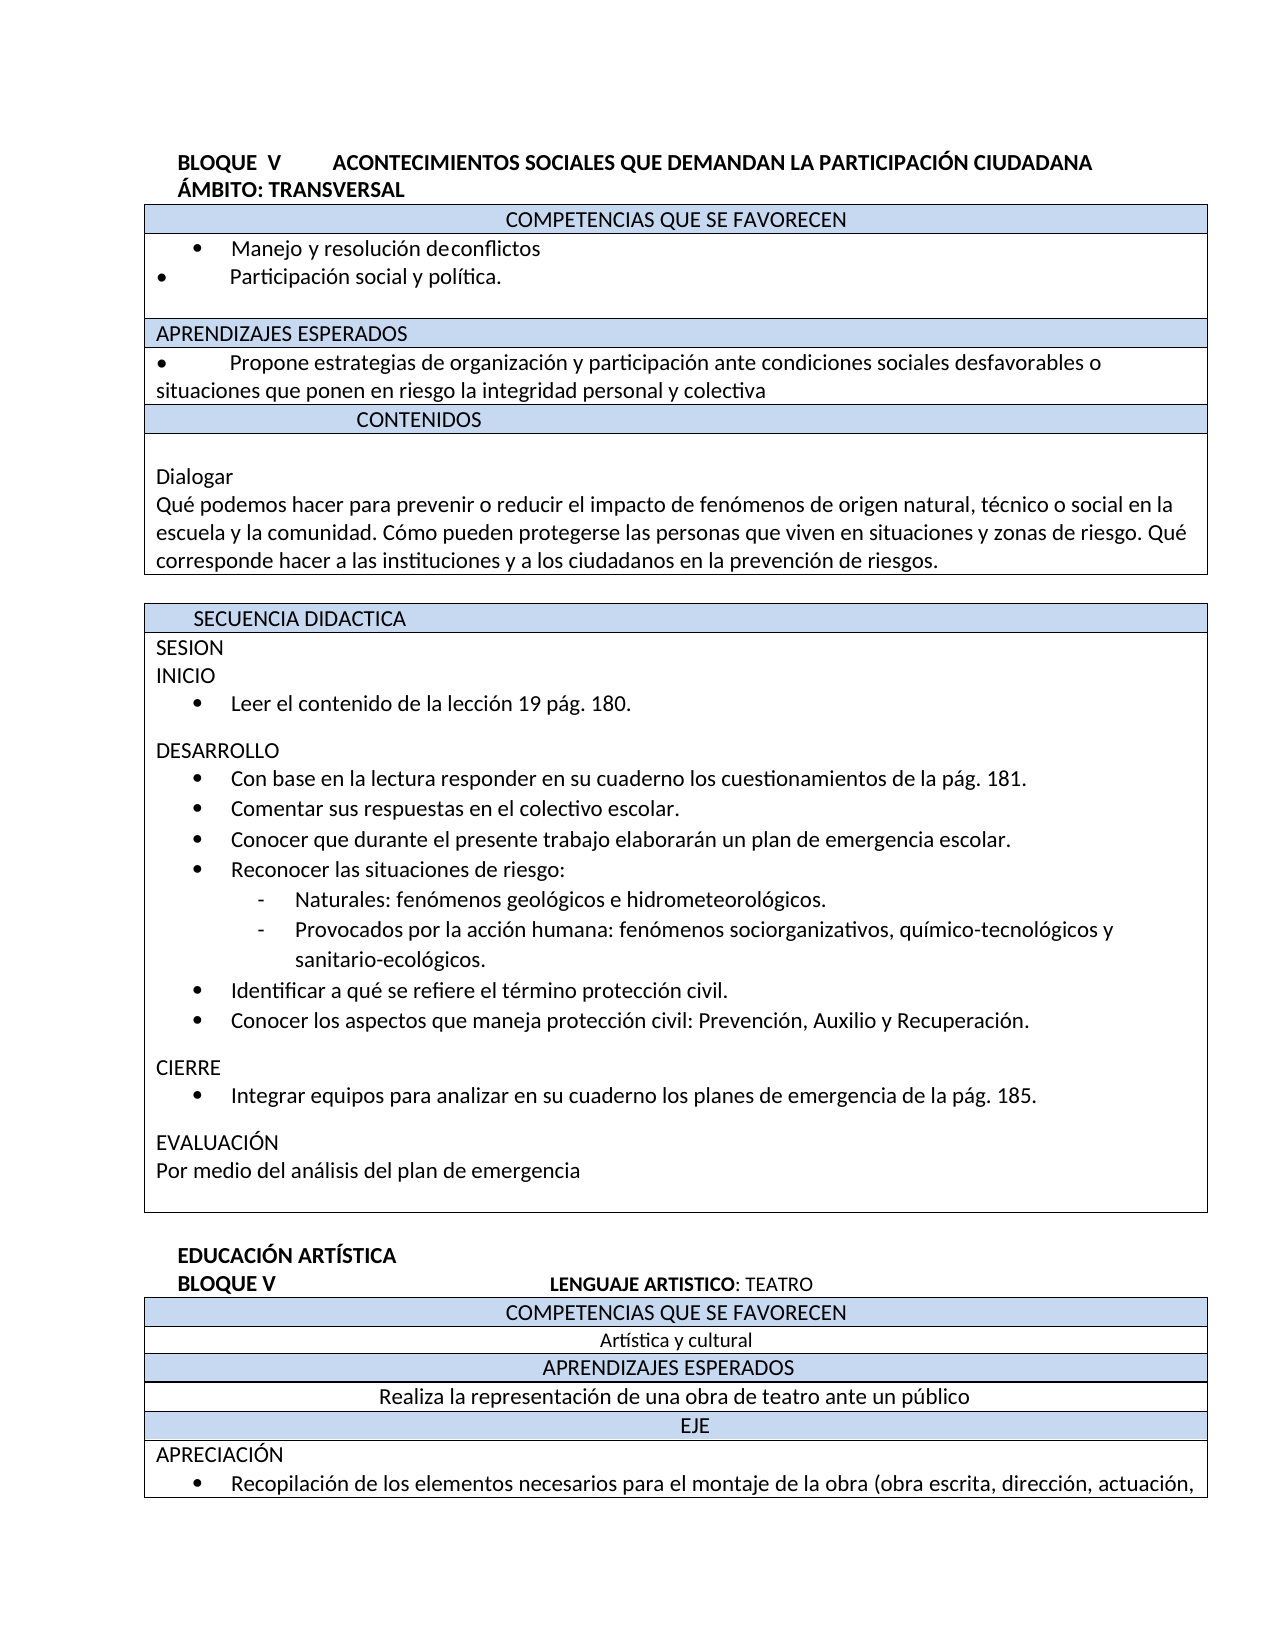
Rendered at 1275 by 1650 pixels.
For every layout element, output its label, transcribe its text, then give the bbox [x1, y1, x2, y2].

table_cell APRENDIZAJES ESPERADOS [145, 319, 1207, 347]
table_cell Realiza la representación de una obra de teatro ante un público [145, 1383, 1207, 1411]
table_cell SESION INICIO Leer el contenido de la lección 19 pág. 180. DESARROLLO Con base en la lectura responder en su cuaderno los cuestionamientos de la pág. 181. Comentar sus respuestas en el colectivo escolar. Conocer que durante el presente trabajo elaborarán un plan de emergencia escolar. Reconocer las situaciones de riesgo: Naturales: fenómenos geológicos e hidrometeorológicos. Provocados por la acción humana: fenómenos sociorganizativos, químico-tecnológicos y sanitario-ecológicos. Identificar a qué se refiere el término protección civil. Conocer los aspectos que maneja protección civil: Prevención, Auxilio y Recuperación. CIERRE Integrar equipos para analizar en su cuaderno los planes de emergencia de la pág. 185. EVALUACIÓN Por medio del análisis del plan de emergencia [145, 633, 1207, 1212]
table_cell Artística y cultural [145, 1327, 1207, 1352]
table_cell APRENDIZAJES ESPERADOS [145, 1354, 1207, 1381]
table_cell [145, 1441, 1207, 1497]
table_header COMPETENCIAS QUE SE FAVORECEN [145, 205, 1207, 233]
table_cell Manejo y resolución de conflictos • Participación social y política. [145, 234, 1207, 318]
text BLOQUE V LENGUAJE ARTISTICO: TEATRO [177, 1269, 1098, 1297]
table_cell CONTENIDOS [145, 405, 1207, 433]
table_header COMPETENCIAS QUE SE FAVORECEN [145, 1298, 1207, 1326]
table_cell Dialogar Qué podemos hacer para prevenir o reducir el impacto de fenómenos de origen natural, técnico o social en la escuela y la comunidad. Cómo pueden protegerse las personas que viven en situaciones y zonas de riesgo. Qué corresponde hacer a las instituciones y a los ciudadanos en la prevención de riesgos. [145, 434, 1207, 574]
table_cell • Propone estrategias de organización y participación ante condiciones sociales desfavorables o situaciones que ponen en riesgo la integridad personal y colectiva [145, 348, 1207, 404]
text BLOQUE V ACONTECIMIENTOS SOCIALES QUE DEMANDAN LA PARTICIPACIÓN CIUDADANA [177, 148, 1098, 176]
text EDUCACIÓN ARTÍSTICA [177, 1241, 1098, 1269]
text ÁMBITO: TRANSVERSAL [177, 176, 1098, 204]
table_header SECUENCIA DIDACTICA [145, 604, 1207, 632]
table_cell EJE [145, 1412, 1207, 1439]
